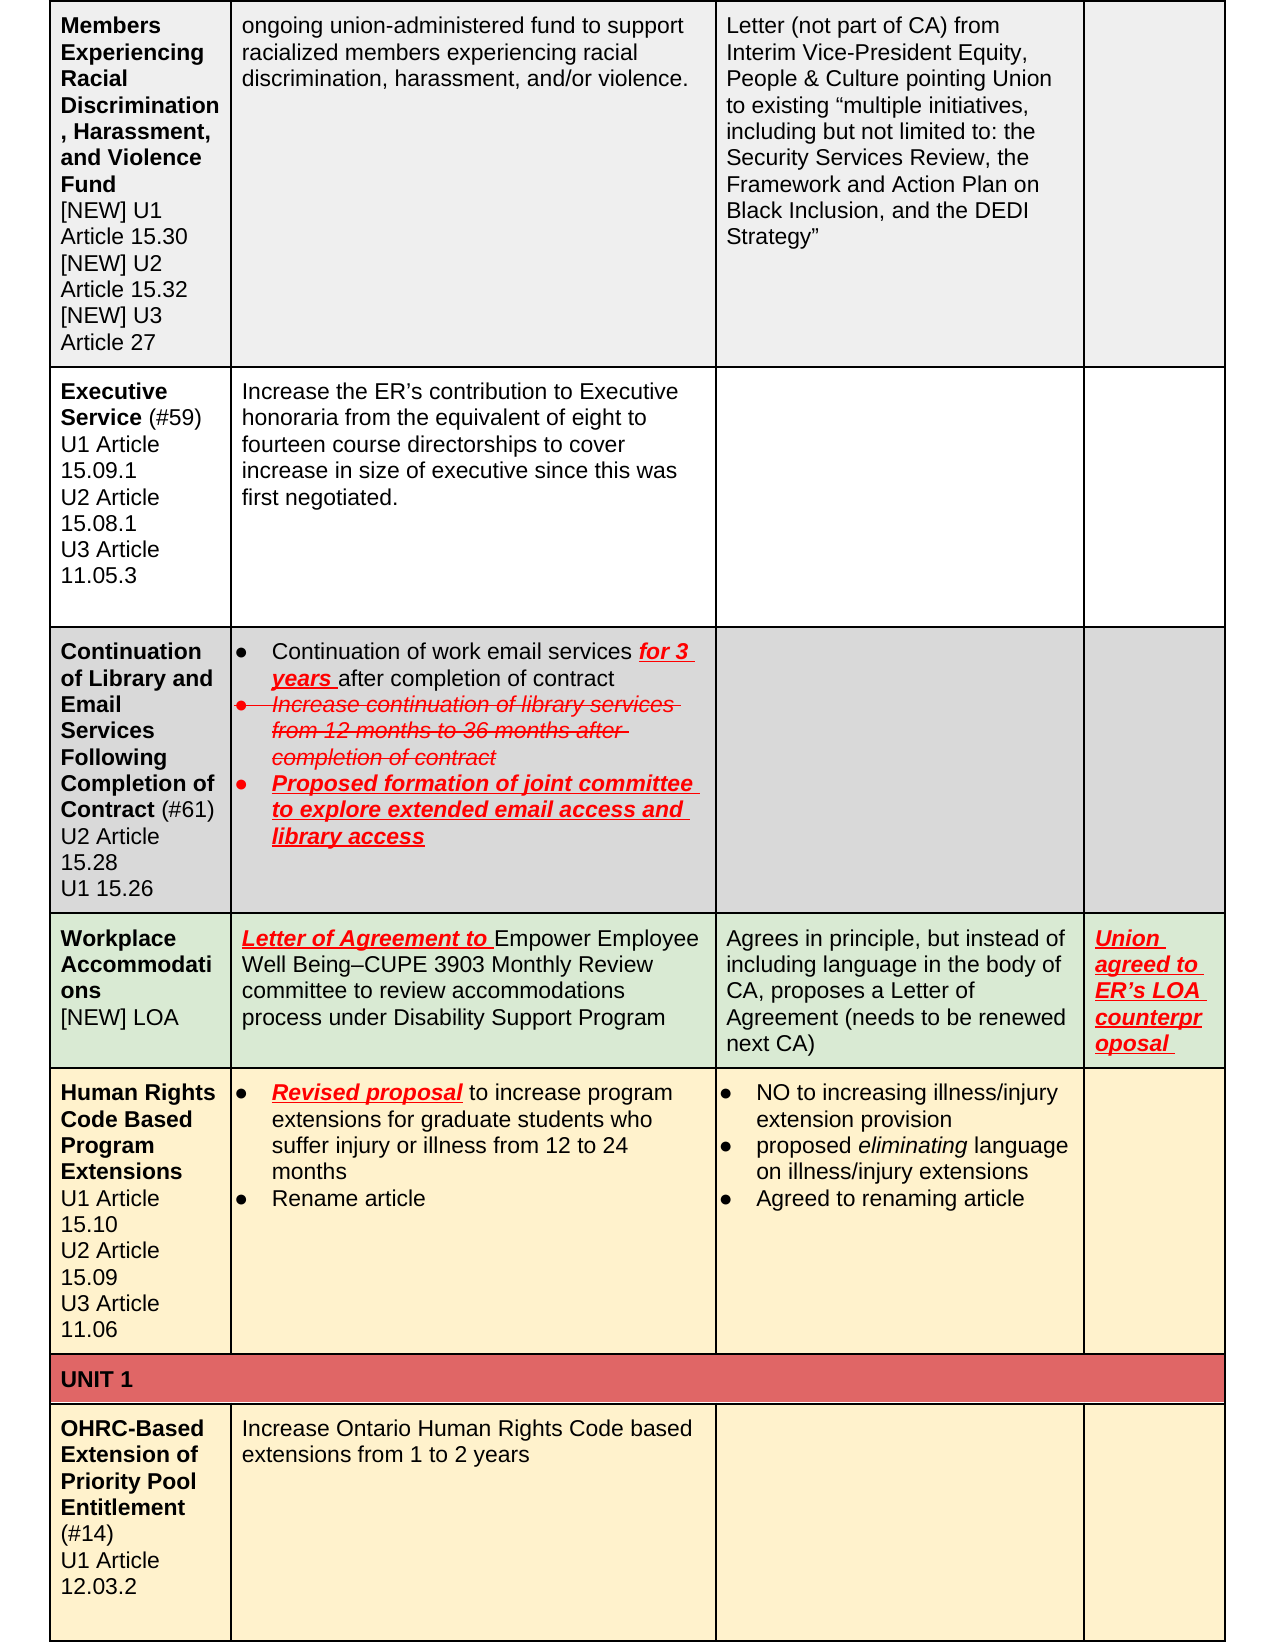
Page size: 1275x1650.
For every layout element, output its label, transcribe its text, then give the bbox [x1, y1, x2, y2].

table_cell [1085, 2, 1224, 366]
table_cell Executive Service (#59) U1 Article 15.09.1 U2 Article 15.08.1 U3 Article 11.05.3 [51, 368, 230, 626]
table_cell [1085, 628, 1224, 912]
table_cell [717, 368, 1083, 626]
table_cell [232, 2, 715, 366]
table_cell Agrees in principle, but instead of including language in the body of CA, proposes a Letter of Agreement (needs to be renewed next CA) [717, 914, 1083, 1067]
table_cell Increase the ER’s contribution to Executive honoraria from the equivalent of eight to fourteen course directorships to cover increase in size of executive since this was first negotiated. [232, 368, 715, 626]
table_cell [1085, 1069, 1224, 1353]
table_cell [1085, 1405, 1224, 1640]
table_cell [1085, 368, 1224, 626]
table_cell UNIT 1 [51, 1355, 1224, 1402]
table_cell [717, 1405, 1083, 1640]
table_cell Letter of Agreement to Empower Employee Well Being–CUPE 3903 Monthly Review committee to review accommodations process under Disability Support Program [232, 914, 715, 1067]
table_cell Human Rights Code Based Program Extensions U1 Article 15.10 U2 Article 15.09 U3 Article 11.06 [51, 1069, 230, 1353]
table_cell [717, 2, 1083, 366]
table_cell Continuation of Library and Email Services Following Completion of Contract (#61) U2 Article 15.28 U1 15.26 [51, 628, 230, 912]
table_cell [51, 2, 230, 366]
table_cell Continuation of work email services for 3 years after completion of contract Increase continuation of library services from 12 months to 36 months after completion of contract Proposed formation of joint committee to explore extended email access and library access [232, 628, 715, 912]
table_cell [717, 628, 1083, 912]
table_cell Union agreed to ER’s LOA counterproposal [1085, 914, 1224, 1067]
table_cell Revised proposal to increase program extensions for graduate students who suffer injury or illness from 12 to 24 months Rename article [232, 1069, 715, 1353]
table_cell Increase Ontario Human Rights Code based extensions from 1 to 2 years [232, 1405, 715, 1640]
table_cell NO to increasing illness/injury extension provision proposed eliminating language on illness/injury extensions Agreed to renaming article [717, 1069, 1083, 1353]
table_cell Workplace Accommodations [NEW] LOA [51, 914, 230, 1067]
table_cell OHRC-Based Extension of Priority Pool Entitlement (#14) U1 Article 12.03.2 [51, 1405, 230, 1640]
